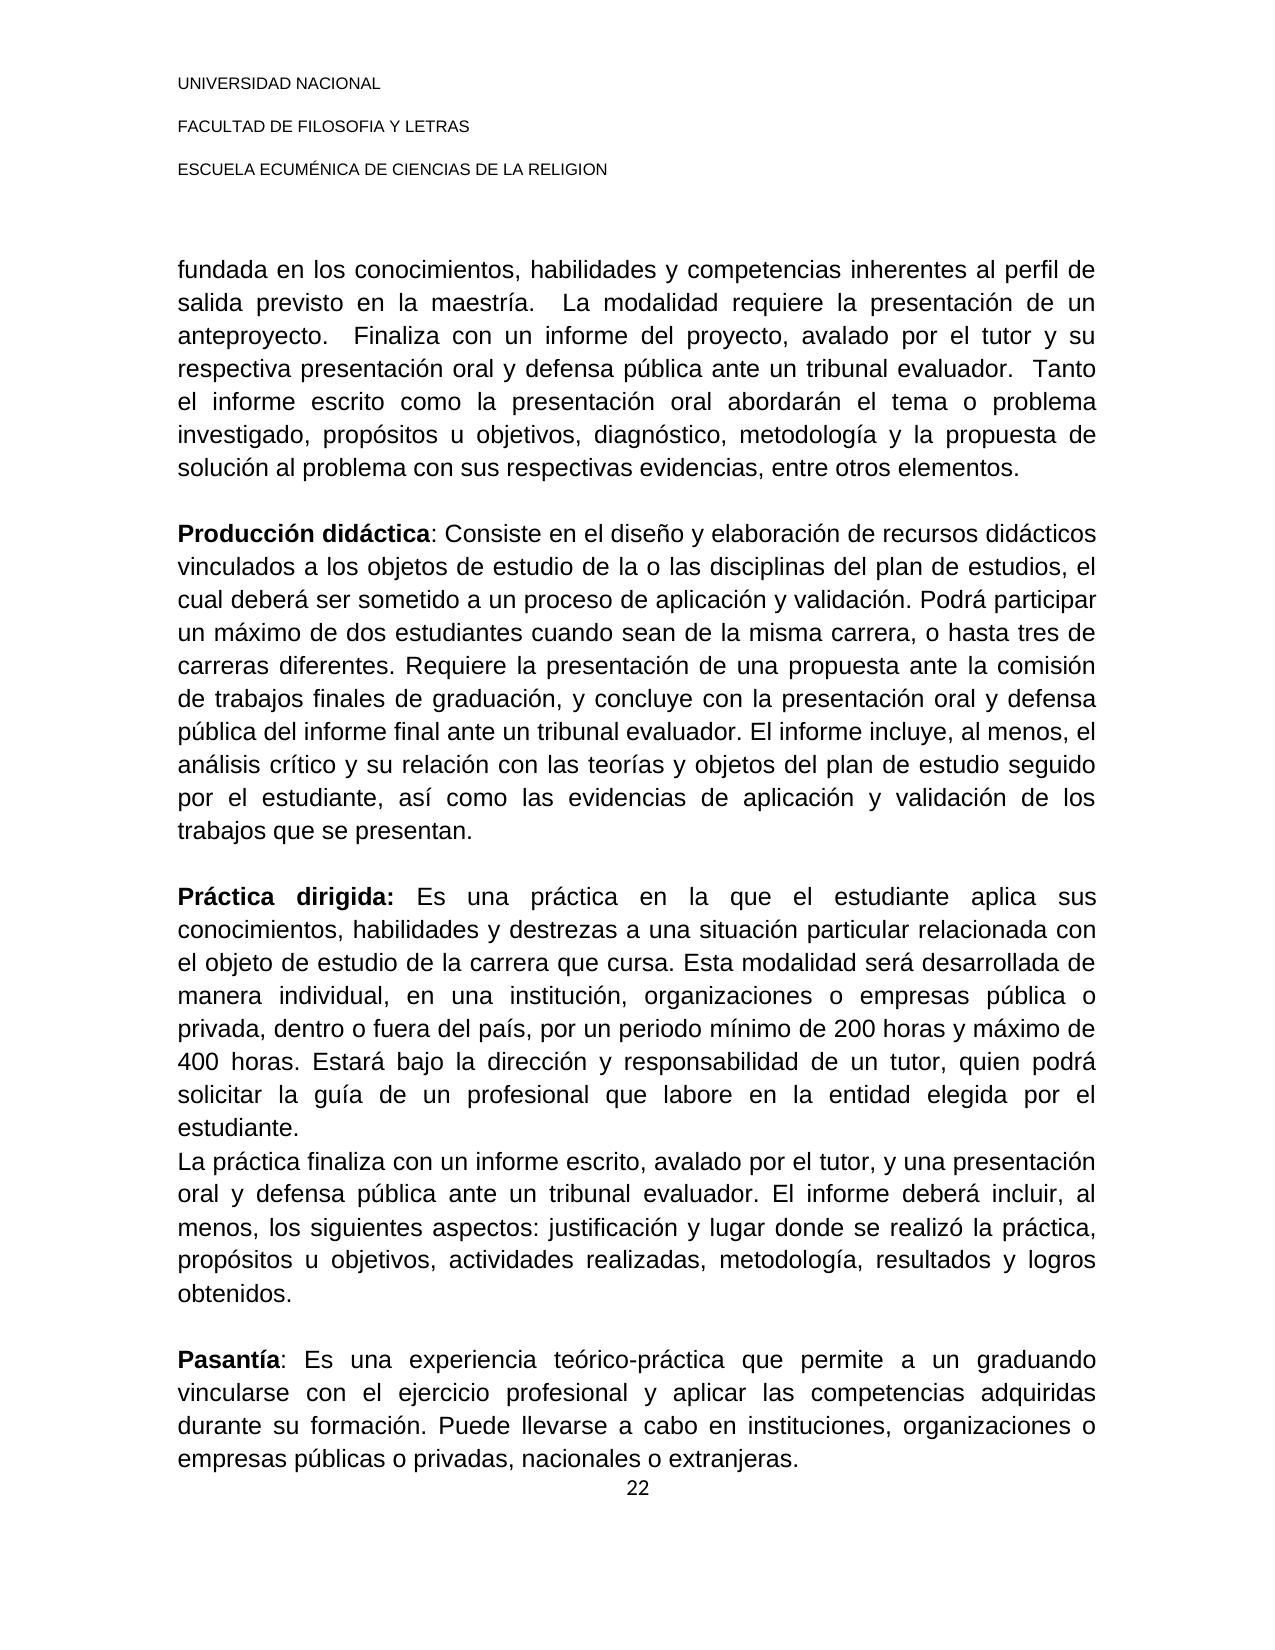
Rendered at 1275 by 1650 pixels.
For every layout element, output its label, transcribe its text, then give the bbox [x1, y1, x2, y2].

text La práctica finaliza con un informe escrito, avalado por el tutor, y una presentación oral y defensa pública ante un tribunal evaluador. El informe deberá incluir, al menos, los siguientes aspectos: justificación y lugar donde se realizó la práctica, propósitos u objetivos, actividades realizadas, metodología, resultados y logros obtenidos. [177, 1274, 1098, 1307]
text Pasantía: Es una experiencia teórico-práctica que permite a un graduando vincularse con el ejercicio profesional y aplicar las competencias adquiridas durante su formación. Puede llevarse a cabo en instituciones, organizaciones o empresas públicas o privadas, nacionales o extranjeras. [177, 1439, 1098, 1472]
